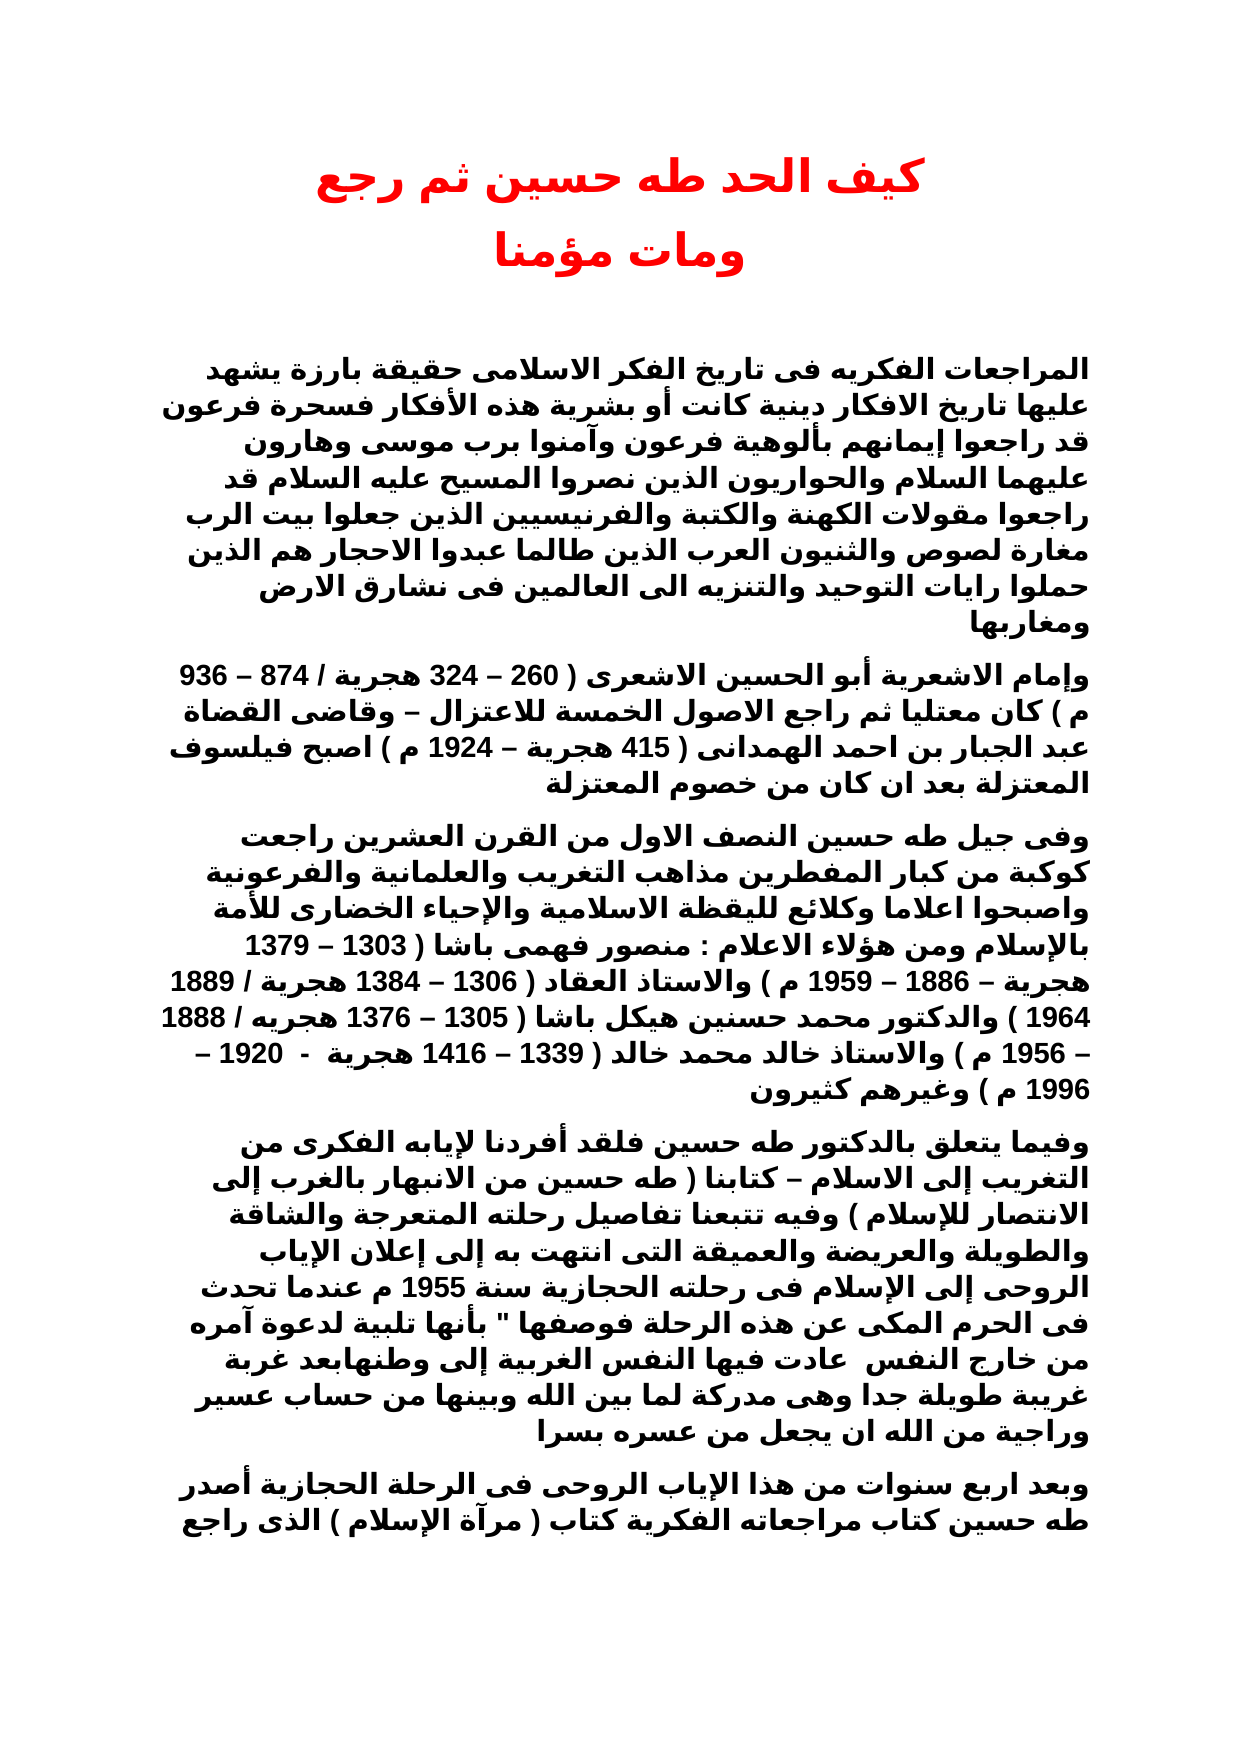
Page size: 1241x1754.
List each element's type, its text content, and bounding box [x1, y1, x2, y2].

text وفى جيل طه حسين النصف الاول من القرن العشرين راجعت كوكبة من كبار المفطرين مذاهب التغريب والعلمانية والفرعونية واصبحوا اعلاما وكلائع لليقظة الاسلامية والإحياء الخضارى للأمة بالإسلام ومن هؤلاء الاعلام : منصور فهمى باشا ( 1303 – 1379 هجرية – 1886 – 1959 م ) والاستاذ العقاد ( 1306 – 1384 هجرية / 1889 1964 ) والدكتور محمد حسنين هيكل باشا ( 1305 – 1376 هجريه / 1888 – 1956 م ) والاستاذ خالد محمد خالد ( 1339 – 1416 هجرية - 1920 – 1996 م ) وغيرهم كثيرون [150, 819, 1090, 1106]
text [150, 1467, 1090, 1537]
text وإمام الاشعرية أبو الحسين الاشعرى ( 260 – 324 هجرية / 874 – 936 م ) كان معتليا ثم راجع الاصول الخمسة للاعتزال – وقاضى القضاة عبد الجبار بن احمد الهمدانى ( 415 هجرية – 1924 م ) اصبح فيلسوف المعتزلة بعد ان كان من خصوم المعتزلة [150, 658, 1090, 800]
text كيف الحد طه حسين ثم رجع [150, 150, 1090, 203]
text المراجعات الفكريه فى تاريخ الفكر الاسلامى حقيقة بارزة يشهد عليها تاريخ الافكار دينية كانت أو بشرية هذه الأفكار فسحرة فرعون قد راجعوا إيمانهم بألوهية فرعون وآمنوا برب موسى وهارون عليهما السلام والحواريون الذين نصروا المسيح عليه السلام قد راجعوا مقولات الكهنة والكتبة والفرنيسيين الذين جعلوا بيت الرب مغارة لصوص والثنيون العرب الذين طالما عبدوا الاحجار هم الذين حملوا رايات التوحيد والتنزيه الى العالمين فى نشارق الارض ومغاربها [150, 352, 1090, 639]
text وفيما يتعلق بالدكتور طه حسين فلقد أفردنا لإيابه الفكرى من التغريب إلى الاسلام – كتابنا ( طه حسين من الانبهار بالغرب إلى الانتصار للإسلام ) وفيه تتبعنا تفاصيل رحلته المتعرجة والشاقة والطويلة والعريضة والعميقة التى انتهت به إلى إعلان الإياب الروحى إلى الإسلام فى رحلته الحجازية سنة 1955 م عندما تحدث فى الحرم المكى عن هذه الرحلة فوصفها " بأنها تلبية لدعوة آمره من خارج النفس عادت فيها النفس الغربية إلى وطنهابعد غربة غريبة طويلة جدا وهى مدركة لما بين الله وبينها من حساب عسير وراجية من الله ان يجعل من عسره بسرا [150, 1125, 1090, 1448]
text ومات مؤمنا [150, 223, 1090, 276]
